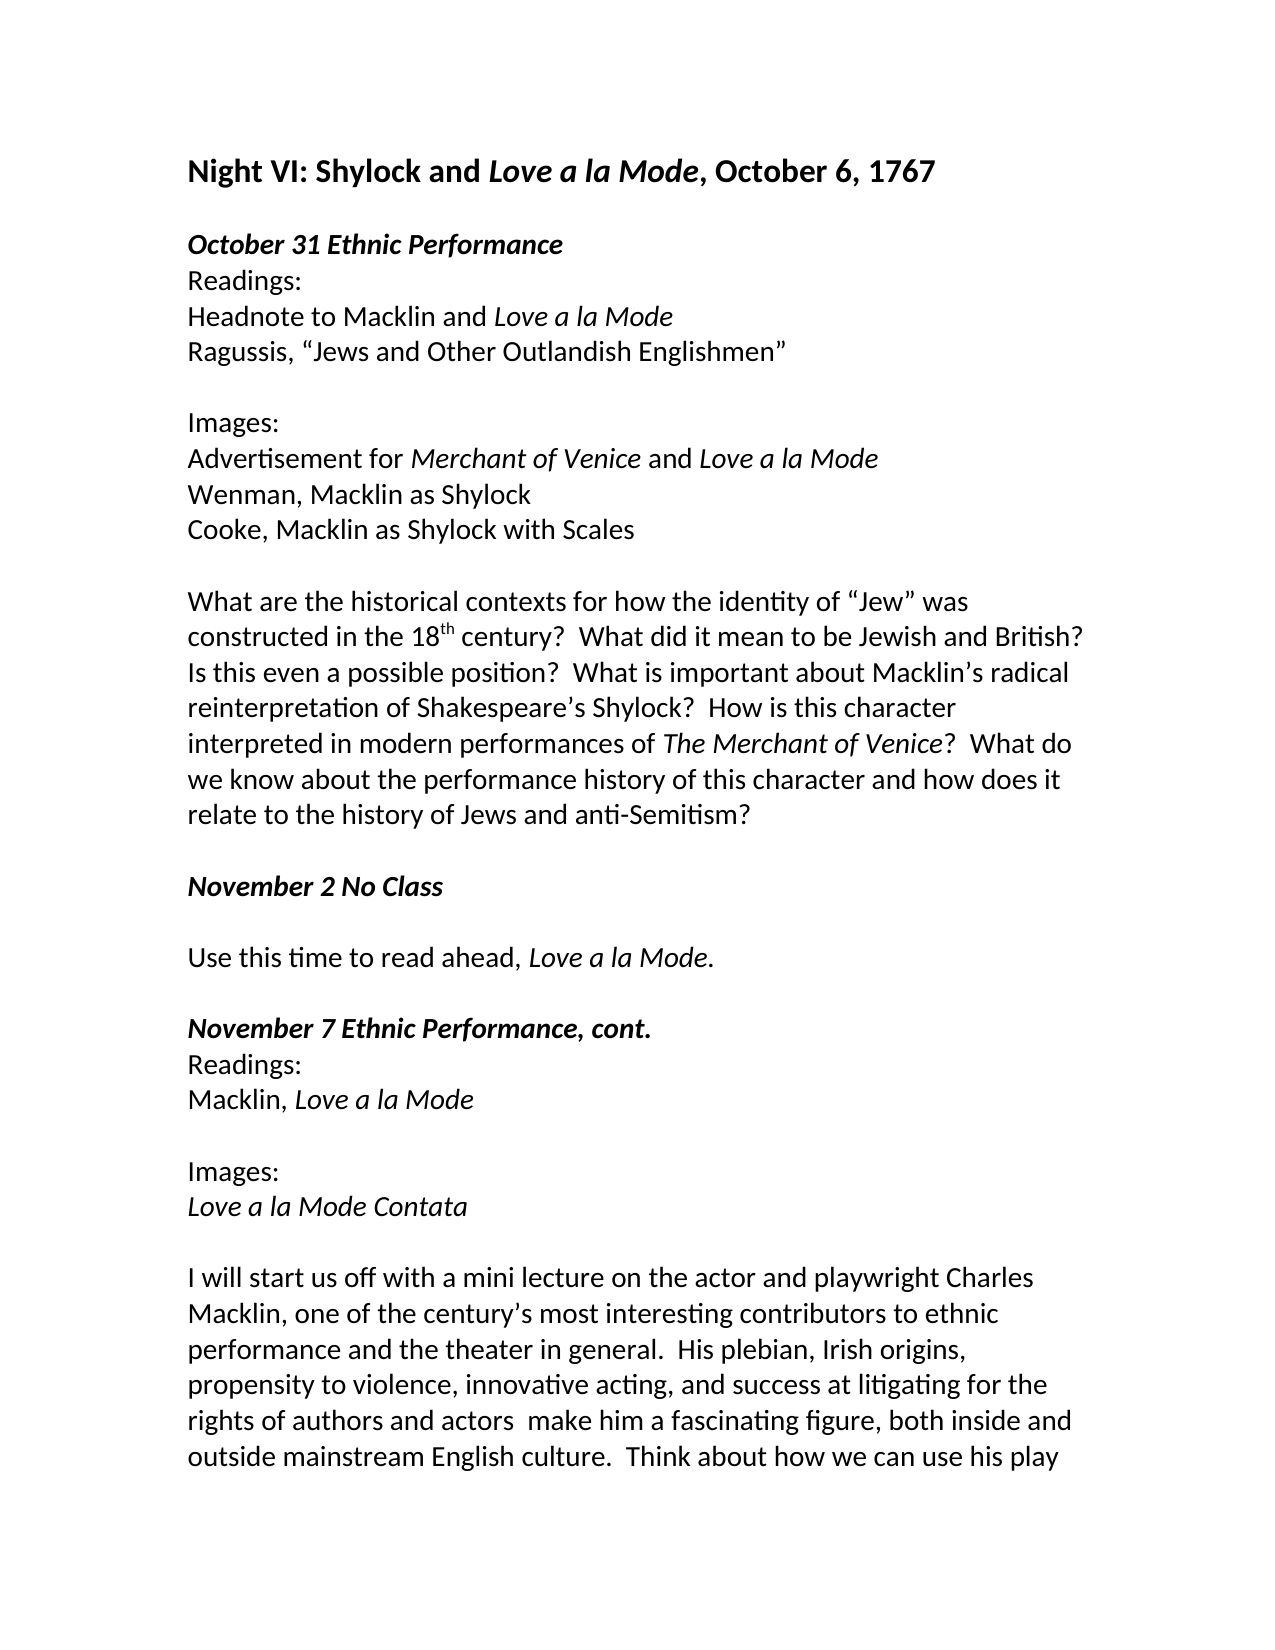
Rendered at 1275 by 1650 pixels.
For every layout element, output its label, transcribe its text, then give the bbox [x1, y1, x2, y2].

text Cooke, Macklin as Shylock with Scales [187, 511, 1087, 547]
text Macklin, Love a la Mode [187, 1081, 1087, 1117]
text Headnote to Macklin and Love a la Mode [187, 298, 1087, 333]
text Wenman, Macklin as Shylock [187, 476, 1087, 511]
text November 2 No Class [187, 868, 1087, 903]
text Images: [187, 1153, 1087, 1188]
text Images: [187, 404, 1087, 440]
text Night VI: Shylock and Love a la Mode, October 6, 1767 [187, 150, 1087, 191]
text Use this time to read ahead, Love a la Mode. [187, 939, 1087, 974]
text November 7 Ethnic Performance, cont. [187, 1010, 1087, 1046]
text Readings: [187, 1046, 1087, 1081]
text Advertisement for Merchant of Venice and Love a la Mode [187, 440, 1087, 476]
text What are the historical contexts for how the identity of “Jew” was constructed in the 18th century? What did it mean to be Jewish and British? Is this even a possible position? What is important about Macklin’s radical reinterpretation of Shakespeare’s Shylock? How is this character interpreted in modern performances of The Merchant of Venice? What do we know about the performance history of this character and how does it relate to the history of Jews and anti-Semitism? [187, 583, 1087, 832]
text Love a la Mode Contata [187, 1188, 1087, 1224]
text Ragussis, “Jews and Other Outlandish Englishmen” [187, 333, 1087, 369]
text Readings: [187, 262, 1087, 298]
text October 31 Ethnic Performance [187, 226, 1087, 262]
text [187, 1259, 1087, 1473]
